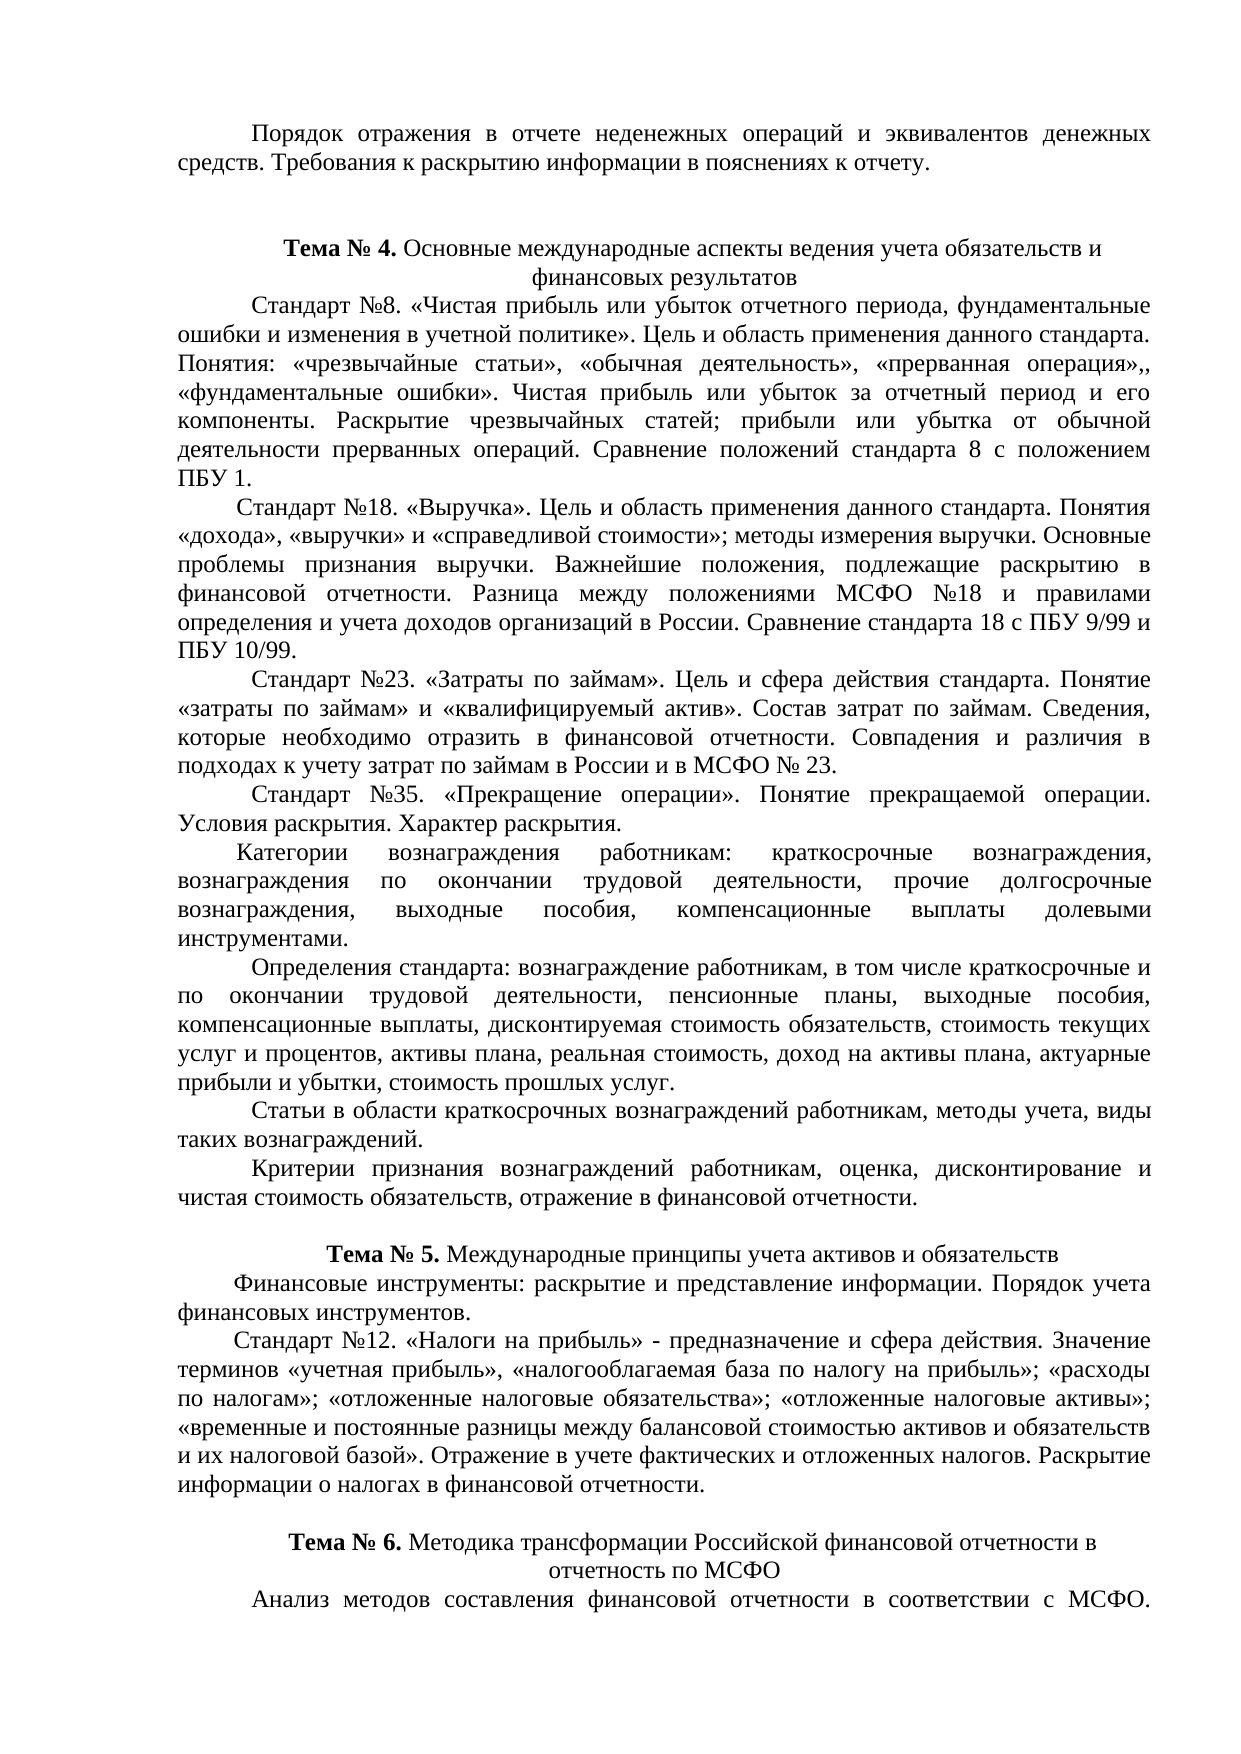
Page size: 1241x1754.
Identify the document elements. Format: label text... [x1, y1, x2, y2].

text Стандарт №23. «Затраты по займам». Цель и сфера действия стандарта. Понятие «затраты по займам» и «квалифицируемый актив». Состав затрат по займам. Сведения, которые необходимо отразить в финансовой отчетности. Совпадения и различия в подходах к учету затрат по займам в России и в МСФО № 23. [177, 664, 1152, 779]
text Статьи в области краткосрочных вознаграждений работникам, методы учета, виды таких вознаграждений. [177, 1096, 1152, 1153]
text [177, 1584, 1152, 1613]
text Тема № 5. Международные принципы учета активов и обязательств [177, 1239, 1152, 1268]
text Стандарт №35. «Прекращение операции». Понятие прекращаемой операции. Условия раскрытия. Характер раскрытия. [177, 779, 1152, 837]
text Тема № 4. Основные международные аспекты ведения учета обязательств и финансовых результатов [177, 233, 1152, 291]
text Определения стандарта: вознаграждение работникам, в том числе краткосрочные и по окончании трудовой деятельности, пенсионные планы, выходные пособия, компенсационные выплаты, дисконтируемая стоимость обязательств, стоимость текущих услуг и процентов, активы плана, реальная стоимость, доход на активы плана, актуарные прибыли и убытки, стоимость прошлых услуг. [177, 952, 1152, 1096]
text Стандарт №18. «Выручка». Цель и область применения данного стандарта. Понятия «дохода», «выручки» и «справедливой стоимости»; методы измерения выручки. Основные проблемы признания выручки. Важнейшие положения, подлежащие раскрытию в финансовой отчетности. Разница между положениями МСФО №18 и правилами определения и учета доходов организаций в России. Сравнение стандарта 18 с ПБУ 9/99 и ПБУ 10/99. [177, 492, 1152, 664]
text Категории вознаграждения работникам: краткосрочные вознаграждения, вознаграждения по окончании трудовой деятельности, прочие долгосрочные вознаграждения, выходные пособия, компенсационные выплаты долевыми инструментами. [177, 837, 1152, 952]
text Порядок отражения в отчете неденежных операций и эквивалентов денежных средств. Требования к раскрытию информации в пояснениях к отчету. [177, 118, 1152, 176]
text Тема № 6. Методика трансформации Российской финансовой отчетности в отчетность по МСФО [177, 1527, 1152, 1584]
text Стандарт №12. «Налоги на прибыль» - предназначение и сфера действия. Значение терминов «учетная прибыль», «налогооблагаемая база по налогу на прибыль»; «расходы по налогам»; «отложенные налоговые обязательства»; «отложенные налоговые активы»; «временные и постоянные разницы между балансовой стоимостью активов и обязательств и их налоговой базой». Отражение в учете фактических и отложенных налогов. Раскрытие информации о налогах в финансовой отчетности. [177, 1326, 1152, 1498]
text Критерии признания вознаграждений работникам, оценка, дисконтирование и чистая стоимость обязательств, отражение в финансовой отчетности. [177, 1153, 1152, 1211]
text Стандарт №8. «Чистая прибыль или убыток отчетного периода, фундаментальные ошибки и изменения в учетной политике». Цель и область применения данного стандарта. Понятия: «чрезвычайные статьи», «обычная деятельность», «прерванная операция»,, «фундаментальные ошибки». Чистая прибыль или убыток за отчетный период и его компоненты. Раскрытие чрезвычайных статей; прибыли или убытка от обычной деятельности прерванных операций. Сравнение положений стандарта 8 с положением ПБУ 1. [177, 291, 1152, 492]
text Финансовые инструменты: раскрытие и представление информации. Порядок учета финансовых инструментов. [177, 1268, 1152, 1326]
